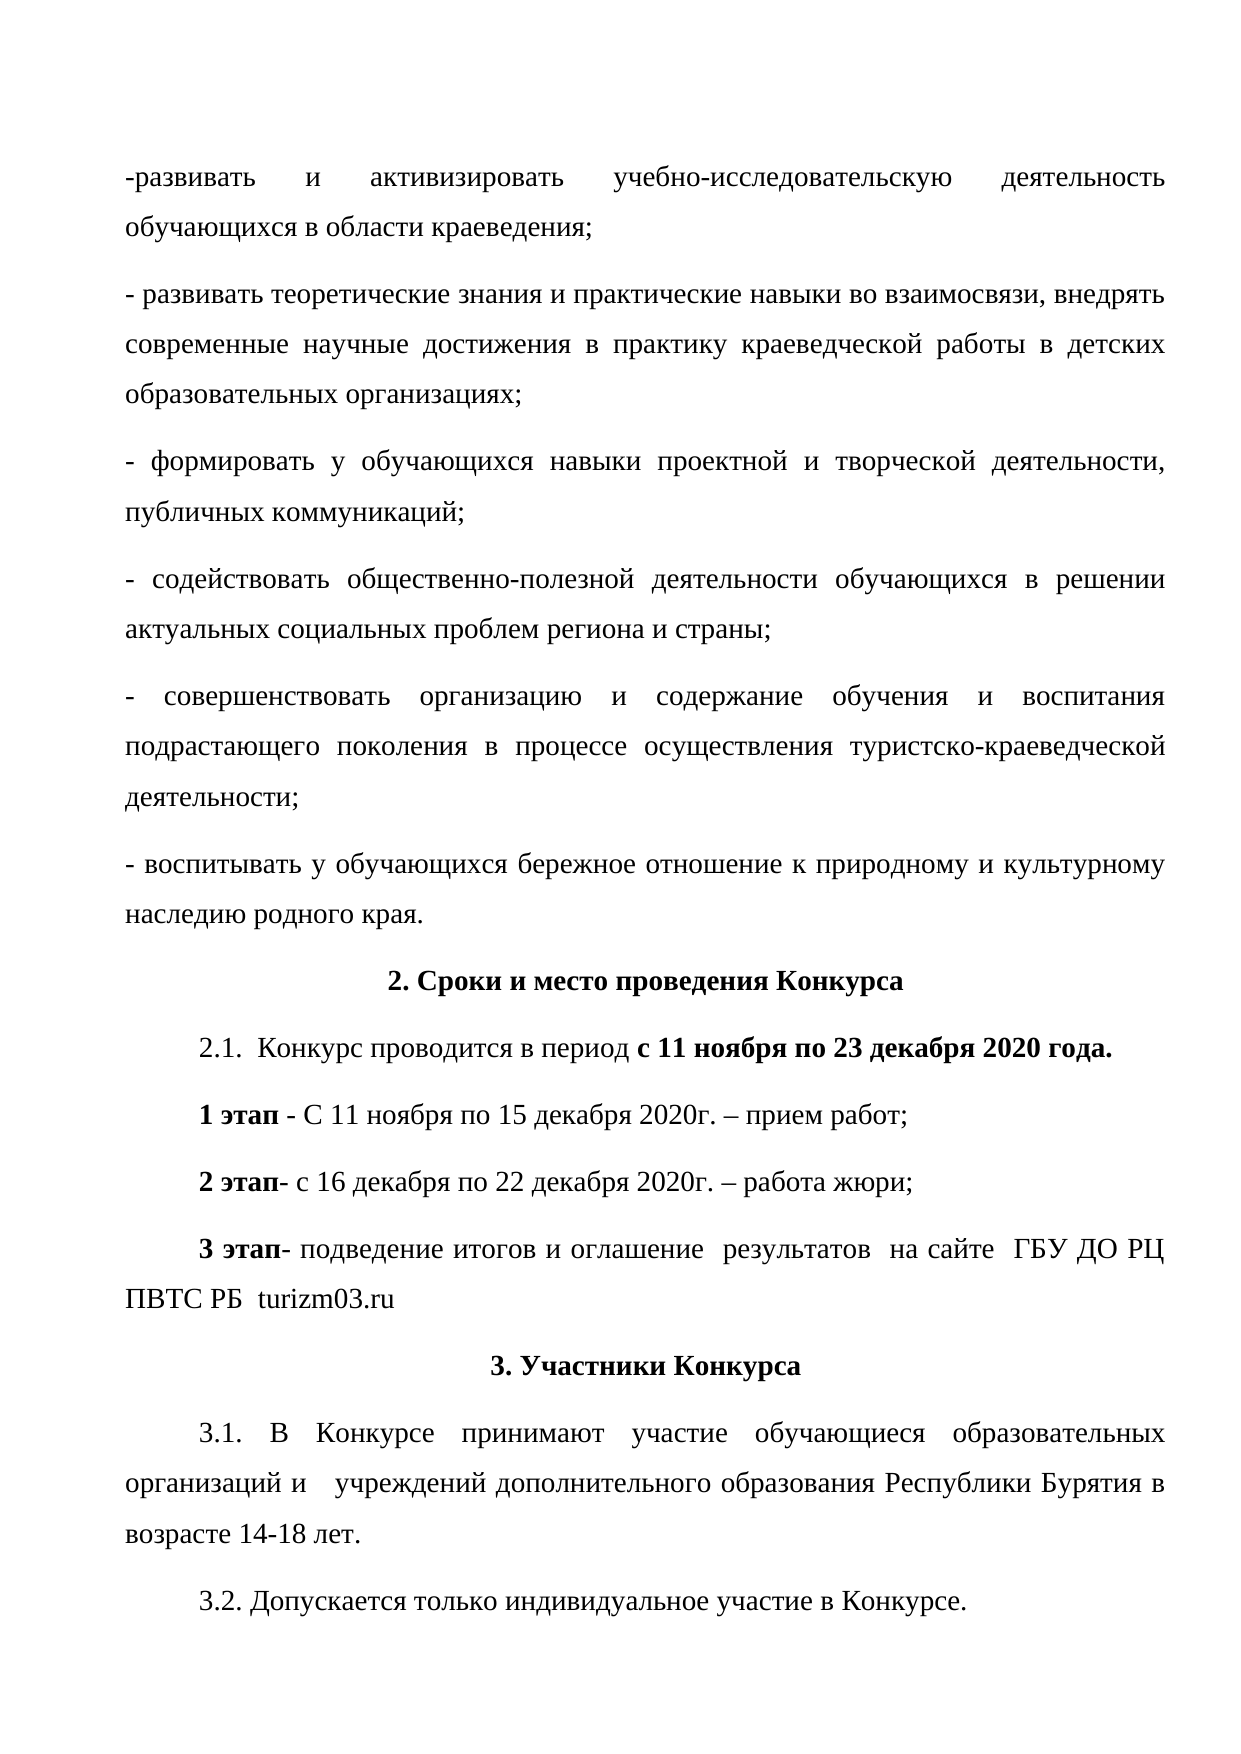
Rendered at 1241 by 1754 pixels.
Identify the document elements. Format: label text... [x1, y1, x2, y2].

text 3.1. В Конкурсе принимают участие обучающиеся образовательных организаций и учреждений дополнительного образования Республики Бурятия в возрасте 14-18 лет. [125, 1415, 1166, 1549]
text - развивать теоретические знания и практические навыки во взаимосвязи, внедрять современные научные достижения в практику краеведческой работы в детских образовательных организациях; [125, 276, 1166, 410]
text 3. Участники Конкурса [125, 1348, 1166, 1382]
text - содействовать общественно-полезной деятельности обучающихся в решении актуальных социальных проблем региона и страны; [125, 561, 1166, 645]
text 3 этап- подведение итогов и оглашение результатов на сайте ГБУ ДО РЦ ПВТС РБ turizm03.ru [125, 1231, 1166, 1315]
text 2 этап- с 16 декабря по 22 декабря 2020г. – работа жюри; [125, 1164, 1166, 1197]
text -развивать и активизировать учебно-исследовательскую деятельность обучающихся в области краеведения; [125, 159, 1166, 242]
text - воспитывать у обучающихся бережное отношение к природному и культурному наследию родного края. [125, 846, 1166, 929]
text 3.2. Допускается только индивидуальное участие в Конкурсе. [125, 1583, 1166, 1616]
text - формировать у обучающихся навыки проектной и творческой деятельности, публичных коммуникаций; [125, 443, 1166, 527]
text 2. Сроки и место проведения Конкурса [125, 963, 1166, 997]
text 2.1. Конкурс проводится в период с 11 ноября по 23 декабря 2020 года. [125, 1030, 1166, 1063]
text - совершенствовать организацию и содержание обучения и воспитания подрастающего поколения в процессе осуществления туристско-краеведческой деятельности; [125, 678, 1166, 812]
text 1 этап - С 11 ноября по 15 декабря 2020г. – прием работ; [125, 1097, 1166, 1131]
